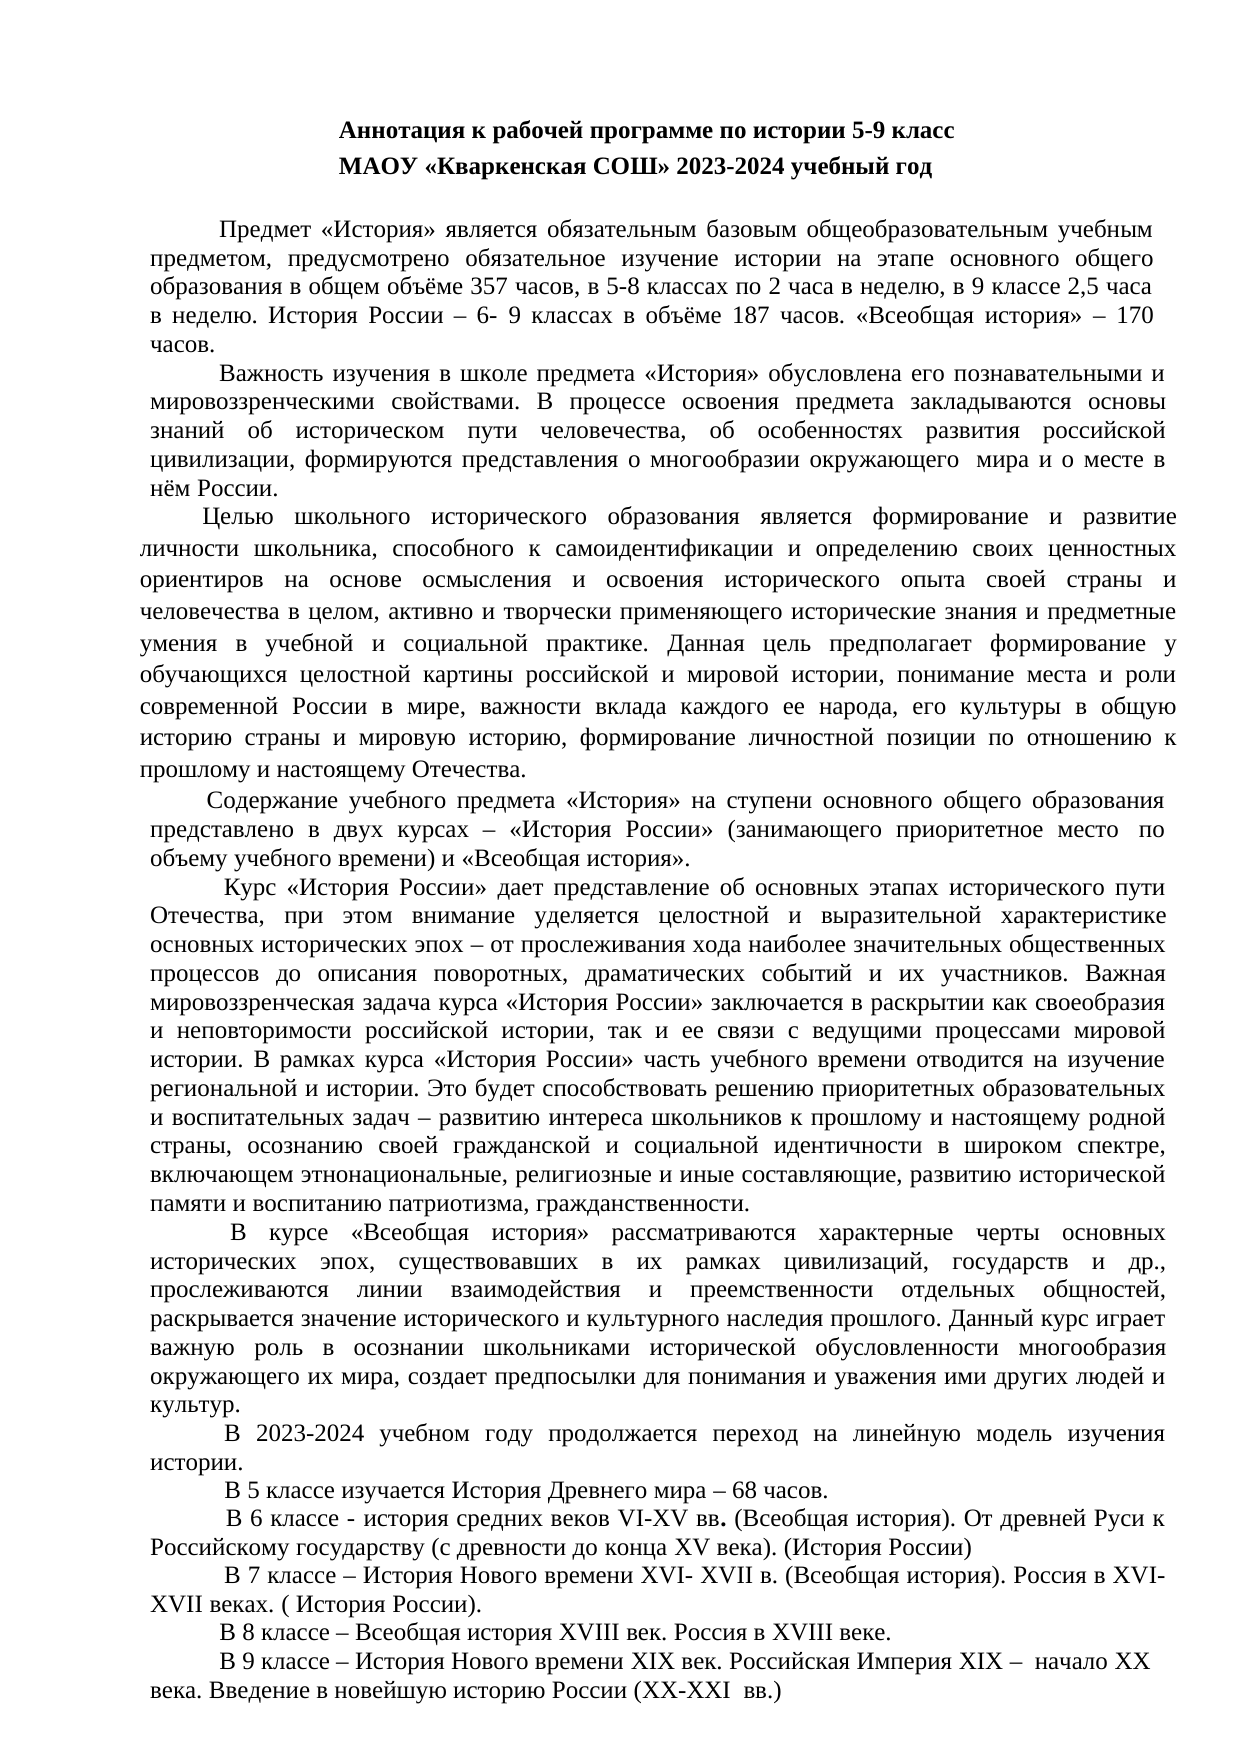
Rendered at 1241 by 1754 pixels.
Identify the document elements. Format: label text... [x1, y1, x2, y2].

title Аннотация к рабочей программе по истории 5-9 класс [339, 115, 1178, 144]
text века. Введение в новейшую историю России (XX-XXI вв.) [150, 1676, 1178, 1704]
text В курсе «Всеобщая история» рассматриваются характерные черты основных исторических эпох, существовавших в их рамках цивилизаций, государств и др., прослеживаются линии взаимодействия и преемственности отдельных общностей, раскрывается значение исторического и культурного наследия прошлого. Данный курс играет важную роль в осознании школьниками исторической обусловленности многообразия окружающего их мира, создает предпосылки для понимания и уважения ими других людей и культур. [150, 1217, 1166, 1418]
text В 2023-2024 учебном году продолжается переход на линейную модель изучения истории. [150, 1418, 1165, 1476]
text Целью школьного исторического образования является формирование и развитие личности школьника, способного к самоидентификации и определению своих ценностных ориентиров на основе осмысления и освоения исторического опыта своей страны и человечества в целом, активно и творчески применяющего исторические знания и предметные умения в учебной и социальной практике. Данная цель предполагает формирование у обучающихся целостной картины российской и мировой истории, понимание места и роли современной России в мире, важности вклада каждого ее народа, его культуры в общую историю страны и мировую историю, формирование личностной позиции по отношению к прошлому и настоящему Отечества. [139, 501, 1178, 783]
text Курс «История России» дает представление об основных этапах исторического пути Отечества, при этом внимание уделяется целостной и выразительной характеристике основных исторических эпох – от прослеживания хода наиболее значительных общественных процессов до описания поворотных, драматических событий и их участников. Важная мировоззренческая задача курса «История России» заключается в раскрытии как своеобразия и неповторимости российской истории, так и ее связи с ведущими процессами мировой истории. В рамках курса «История России» часть учебного времени отводится на изучение региональной и истории. Это будет способствовать решению приоритетных образовательных и воспитательных задач – развитию интереса школьников к прошлому и настоящему родной страны, осознанию своей гражданской и социальной идентичности в широком спектре, включающем этнонациональные, религиозные и иные составляющие, развитию исторической памяти и воспитанию патриотизма, гражданственности. [150, 872, 1166, 1217]
text Важность изучения в школе предмета «История» обусловлена его познавательными и мировоззренческими свойствами. В процессе освоения предмета закладываются основы знаний об историческом пути человечества, об особенностях развития российской цивилизации, формируются представления о многообразии окружающего мира и о месте в нём России. [150, 358, 1166, 501]
text В 8 классе – Всеобщая история XVIII век. Россия в XVIII веке. [219, 1618, 1178, 1647]
text В 5 классе изучается История Древнего мира – 68 часов. [224, 1476, 1178, 1504]
text Предмет «История» является обязательным базовым общеобразовательным учебным предметом, предусмотрено обязательное изучение истории на этапе основного общего образования в общем объёме 357 часов, в 5-8 классах по 2 часа в неделю, в 9 классе 2,5 часа в неделю. История России – 6- 9 классах в объёме 187 часов. «Всеобщая история» – 170 часов. [150, 214, 1154, 358]
text В 9 классе – История Нового времени XIX век. Российская Империя XIX – начало XX [219, 1647, 1178, 1675]
text В 7 классе – История Нового времени XVI- XVII в. (Всеобщая история). Россия в XVI- XVII веках. ( История России). [150, 1561, 1166, 1617]
text В 6 классе - история средних веков VI-XV вв. (Всеобщая история). От древней Руси к Российскому государству (с древности до конца XV века). (История России) [150, 1504, 1166, 1561]
text Содержание учебного предмета «История» на ступени основного общего образования представлено в двух курсах – «История России» (занимающего приоритетное место по объему учебного времени) и «Всеобщая история». [150, 786, 1166, 872]
title МАОУ «Кваркенская СОШ» 2023-2024 учебный год [339, 151, 1178, 179]
